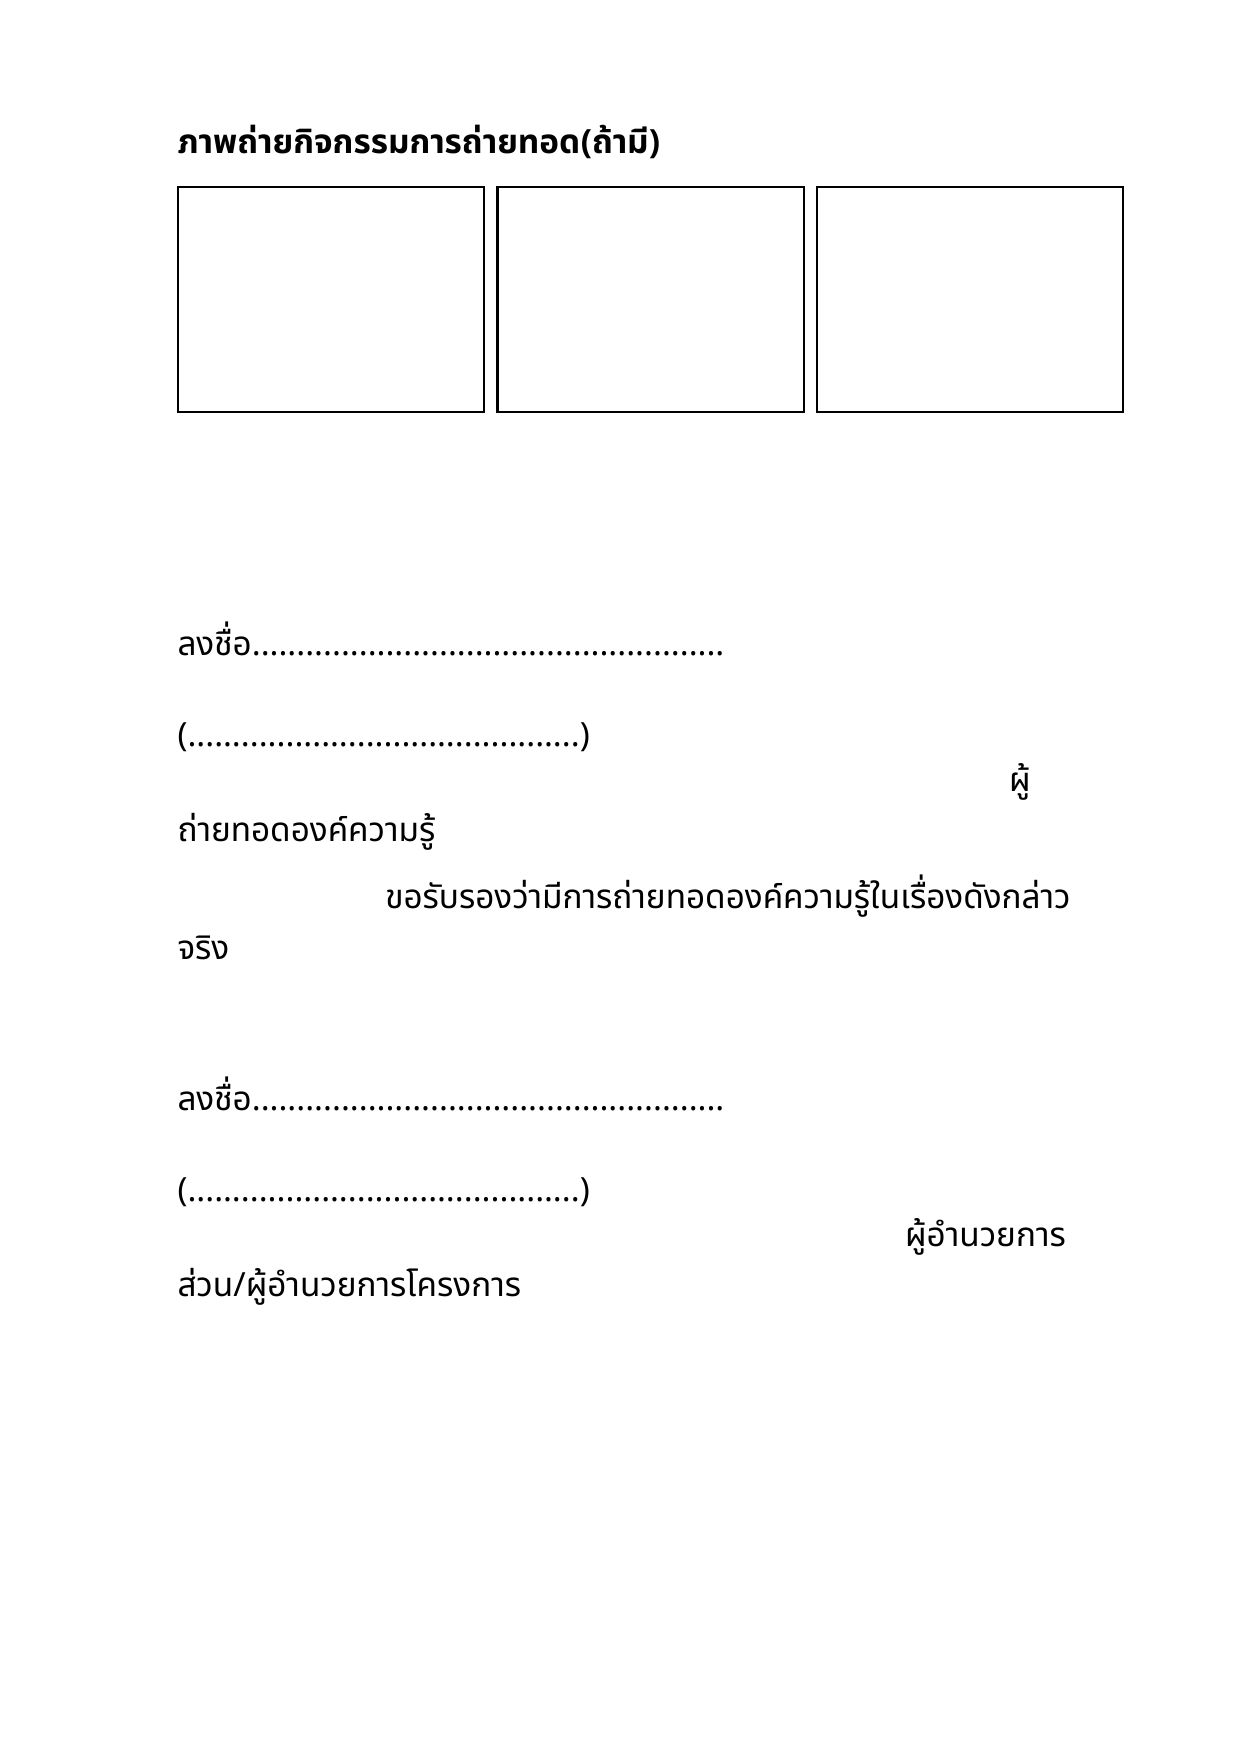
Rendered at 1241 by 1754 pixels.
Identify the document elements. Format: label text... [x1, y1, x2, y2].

text ผู้ถ่ายทอดองค์ความรู้ [177, 756, 1122, 857]
text ลงชื่อ..................................................... [177, 1035, 1122, 1126]
text ผู้อำนวยการส่วน/ผู้อำนวยการโครงการ [177, 1211, 1122, 1312]
text (............................................) [177, 1126, 1122, 1211]
text ภาพถ่ายกิจกรรมการถ่ายทอด(ถ้ามี) [177, 118, 1122, 169]
text (............................................) [177, 671, 1122, 756]
text ขอรับรองว่ามีการถ่ายทอดองค์ความรู้ในเรื่องดังกล่าวจริง [177, 873, 1122, 974]
text ลงชื่อ..................................................... [177, 580, 1122, 671]
